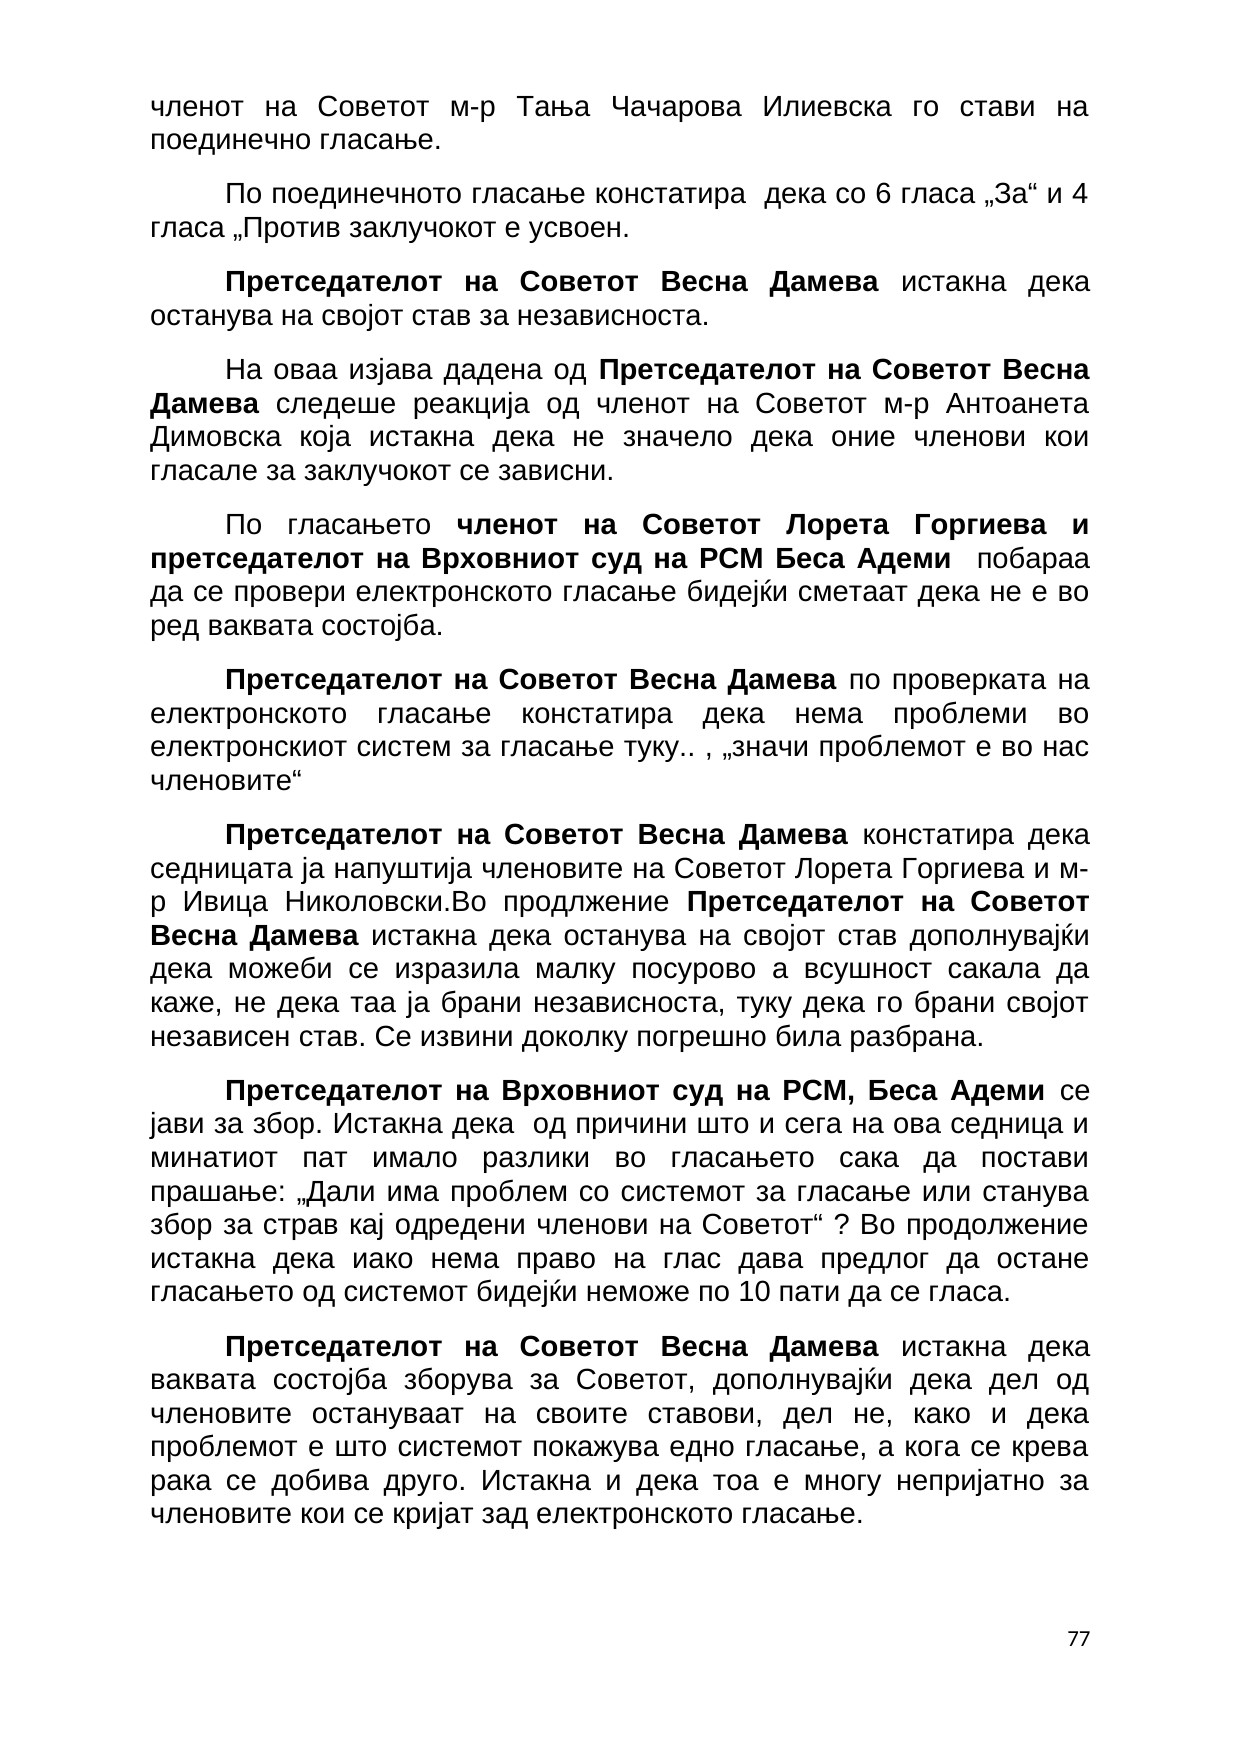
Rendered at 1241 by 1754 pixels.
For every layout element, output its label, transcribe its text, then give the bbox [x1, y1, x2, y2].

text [150, 89, 1090, 156]
text По гласањето членот на Советот Лорета Горгиева и претседателот на Врховниот суд на РСМ Беса Адеми побараа да се провери електронското гласање бидејќи сметаат дека не е во ред ваквата состојба. [150, 507, 1090, 642]
text Претседателот на Врховниот суд на РСМ, Беса Адеми се јави за збор. Истакна дека од причини што и сега на ова седница и минатиот пат имало разлики во гласањето сака да постави прашање: „Дали има проблем со системот за гласање или станува збор за страв кај одредени членови на Советот“ ? Во продолжение истакна дека иако нема право на глас дава предлог да остане гласањето од системот бидејќи неможе по 10 пати да се гласа. [150, 1073, 1090, 1308]
text Претседателот на Советот Весна Дамева констатира дека седницата ја напуштија членовите на Советот Лорета Горгиева и м-р Ивица Николовски.Во продлжение Претседателот на Советот Весна Дамева истакна дека останува на својот став дополнувајќи дека можеби се изразила малку посурово а всушност сакала да каже, не дека таа ја брани независноста, туку дека го брани својот независен став. Се извини доколку погрешно била разбрана. [150, 817, 1090, 1052]
text На оваа изјава дадена од Претседателот на Советот Весна Дамева следеше реакција од членот на Советот м-р Антоанета Димовска која истакна дека не значело дека оние членови кои гласале за заклучокот се зависни. [150, 352, 1090, 487]
text Претседателот на Советот Весна Дамева по проверката на електронското гласање констатира дека нема проблеми во електронскиот систем за гласање туку.. , „значи проблемот е во нас членовите“ [150, 662, 1090, 797]
text Претседателот на Советот Весна Дамева истакна дека ваквата состојба зборува за Советот, дополнувајќи дека дел од членовите остануваат на своите ставови, дел не, како и дека проблемот е што системот покажува едно гласање, а кога се крева рака се добива друго. Истакна и дека тоа е многу непријатно за членовите кои се кријат зад електронското гласање. [150, 1329, 1090, 1530]
text Претседателот на Советот Весна Дамева истакна дека останува на својот став за независноста. [150, 264, 1090, 332]
text По поединечното гласање констатира дека со 6 гласа „За“ и 4 гласа „Против заклучокот е усвоен. [150, 177, 1090, 244]
